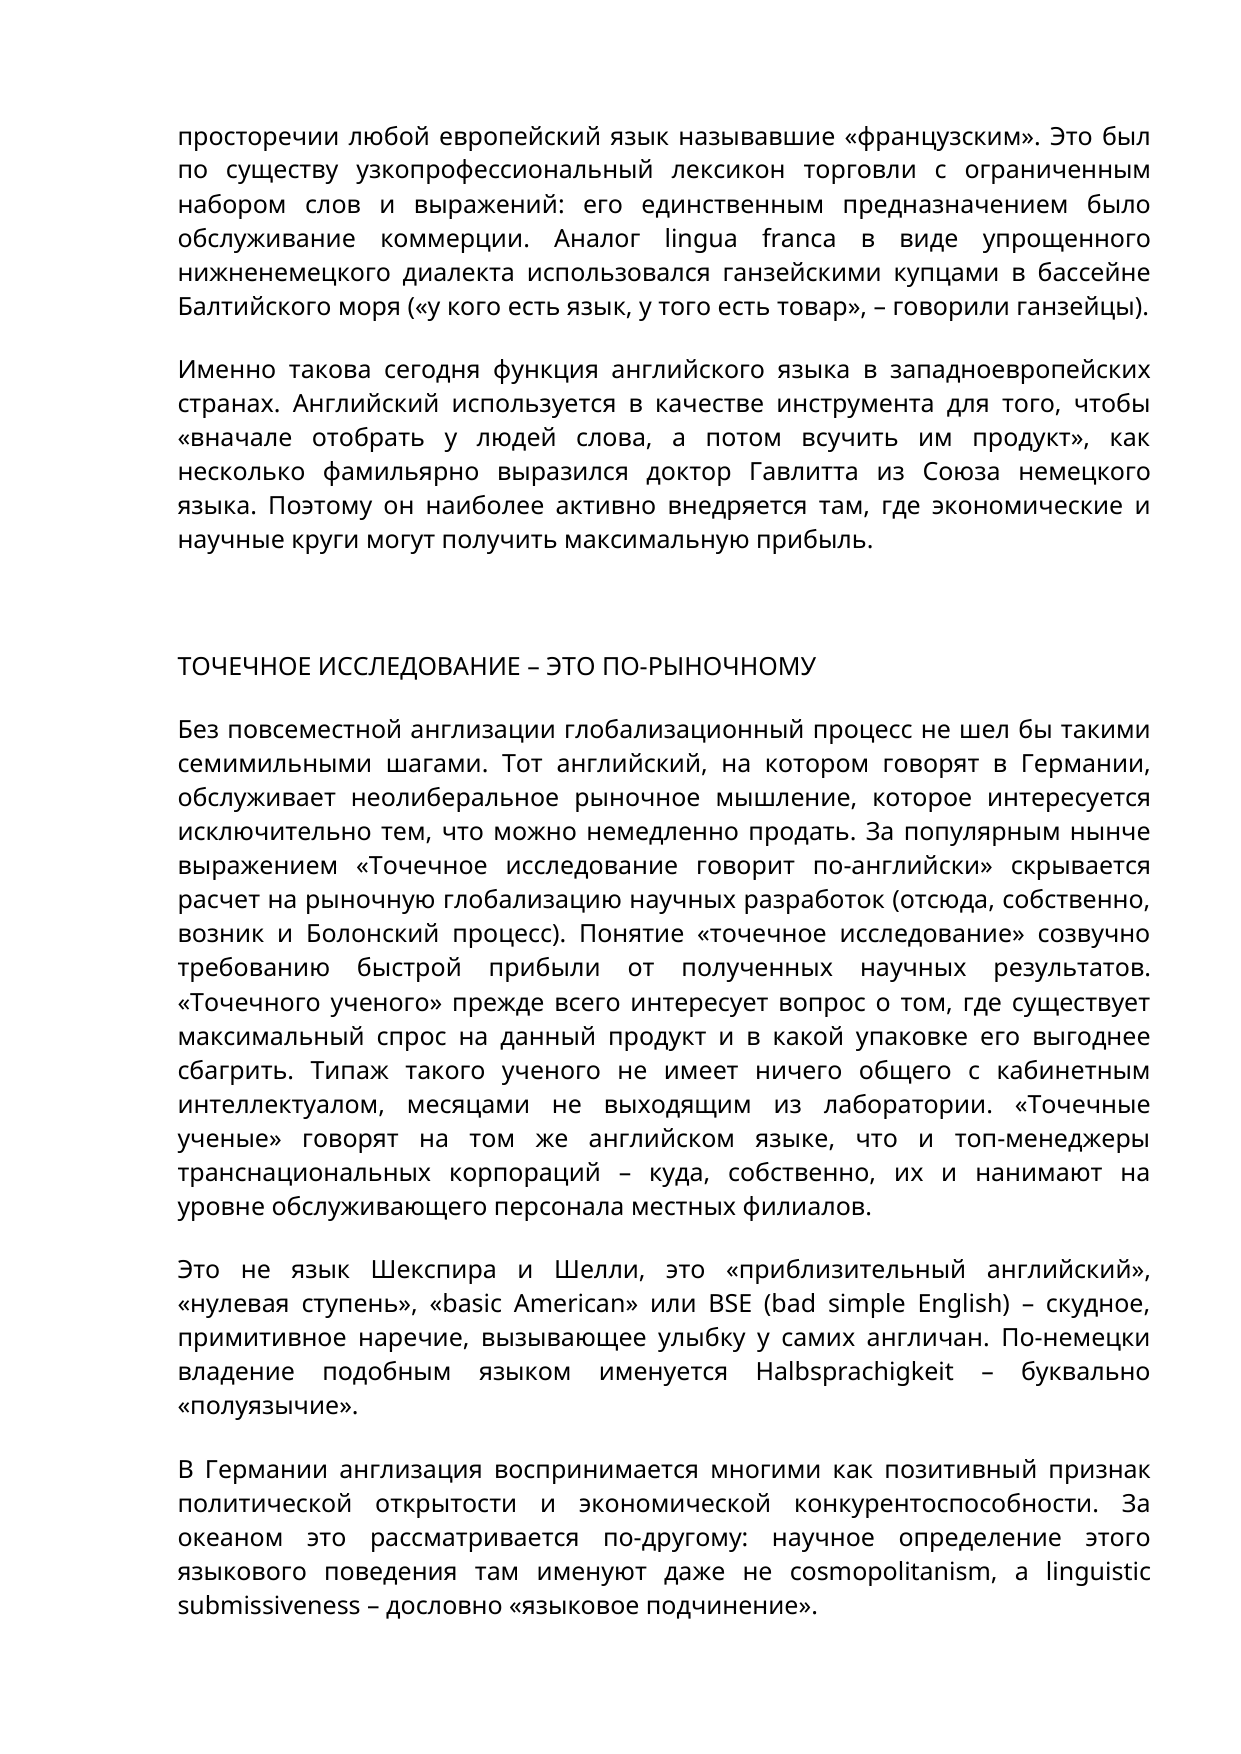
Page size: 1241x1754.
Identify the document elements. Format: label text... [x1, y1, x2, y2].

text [177, 118, 1152, 322]
text ТОЧЕЧНОЕ ИССЛЕДОВАНИЕ – ЭТО ПО-РЫНОЧНОМУ [177, 648, 1152, 682]
text Именно такова сегодня функция английского языка в западноевропейских странах. Английский используется в качестве инструмента для того, чтобы «вначале отобрать у людей слова, а потом всучить им продукт», как несколько фамильярно выразился доктор Гавлитта из Союза немецкого языка. Поэтому он наиболее активно внедряется там, где экономические и научные круги могут получить максимальную прибыль. [177, 352, 1152, 556]
text Без повсеместной англизации глобализационный процесс не шел бы такими семимильными шагами. Тот английский, на котором говорят в Германии, обслуживает неолиберальное рыночное мышление, которое интересуется исключительно тем, что можно немедленно продать. За популярным нынче выражением «Точечное исследование говорит по-английски» скрывается расчет на рыночную глобализацию научных разработок (отсюда, собственно, возник и Болонский процесс). Понятие «точечное исследование» созвучно требованию быстрой прибыли от полученных научных результатов. «Точечного ученого» прежде всего интересует вопрос о том, где существует максимальный спрос на данный продукт и в какой упаковке его выгоднее сбагрить. Типаж такого ученого не имеет ничего общего с кабинетным интеллектуалом, месяцами не выходящим из лаборатории. «Точечные ученые» говорят на том же английском языке, что и топ-менеджеры транснациональных корпораций – куда, собственно, их и нанимают на уровне обслуживающего персонала местных филиалов. [177, 712, 1152, 1223]
text Это не язык Шекспира и Шелли, это «приблизительный английский», «нулевая ступень», «basic American» или BSE (bad simple English) – скудное, примитивное наречие, вызывающее улыбку у самих англичан. По-немецки владение подобным языком именуется Halbsprachigkeit – буквально «полуязычие». [177, 1252, 1152, 1422]
text В Германии англизация воспринимается многими как позитивный признак политической открытости и экономической конкурентоспособности. За океаном это рассматривается по-другому: научное определение этого языкового поведения там именуют даже не cosmopolitanism, а linguistic submissiveness – дословно «языковое подчинение». [177, 1451, 1152, 1622]
